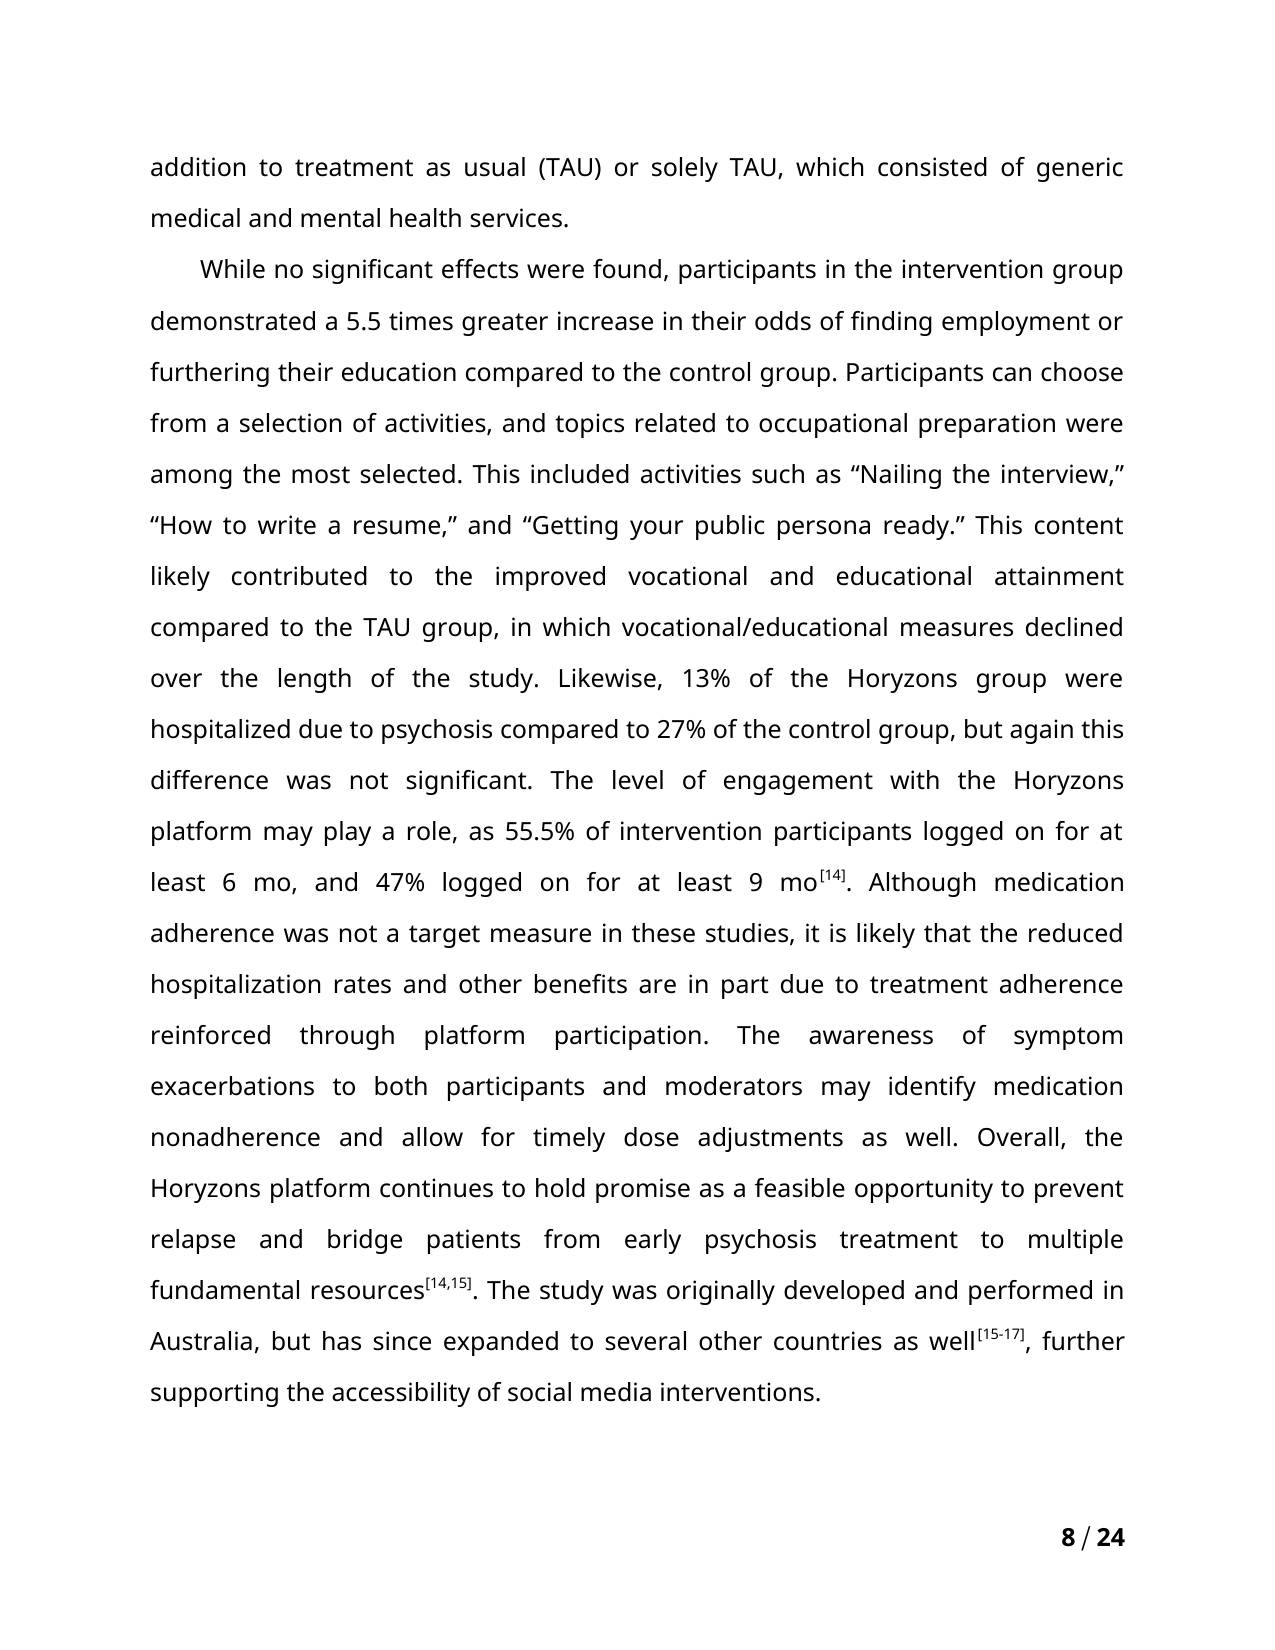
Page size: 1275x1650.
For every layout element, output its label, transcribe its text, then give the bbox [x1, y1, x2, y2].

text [150, 150, 1125, 235]
text While no significant effects were found, participants in the intervention group demonstrated a 5.5 times greater increase in their odds of finding employment or furthering their education compared to the control group. Participants can choose from a selection of activities, and topics related to occupational preparation were among the most selected. This included activities such as “Nailing the interview,” “How to write a resume,” and “Getting your public persona ready.” This content likely contributed to the improved vocational and educational attainment compared to the TAU group, in which vocational/educational measures declined over the length of the study. Likewise, 13% of the Horyzons group were hospitalized due to psychosis compared to 27% of the control group, but again this difference was not significant. The level of engagement with the Horyzons platform may play a role, as 55.5% of intervention participants logged on for at least 6 mo, and 47% logged on for at least 9 mo[14]. Although medication adherence was not a target measure in these studies, it is likely that the reduced hospitalization rates and other benefits are in part due to treatment adherence reinforced through platform participation. The awareness of symptom exacerbations to both participants and moderators may identify medication nonadherence and allow for timely dose adjustments as well. Overall, the Horyzons platform continues to hold promise as a feasible opportunity to prevent relapse and bridge patients from early psychosis treatment to multiple fundamental resources[14,15]. The study was originally developed and performed in Australia, but has since expanded to several other countries as well[15-17], further supporting the accessibility of social media interventions. [150, 252, 1125, 1409]
